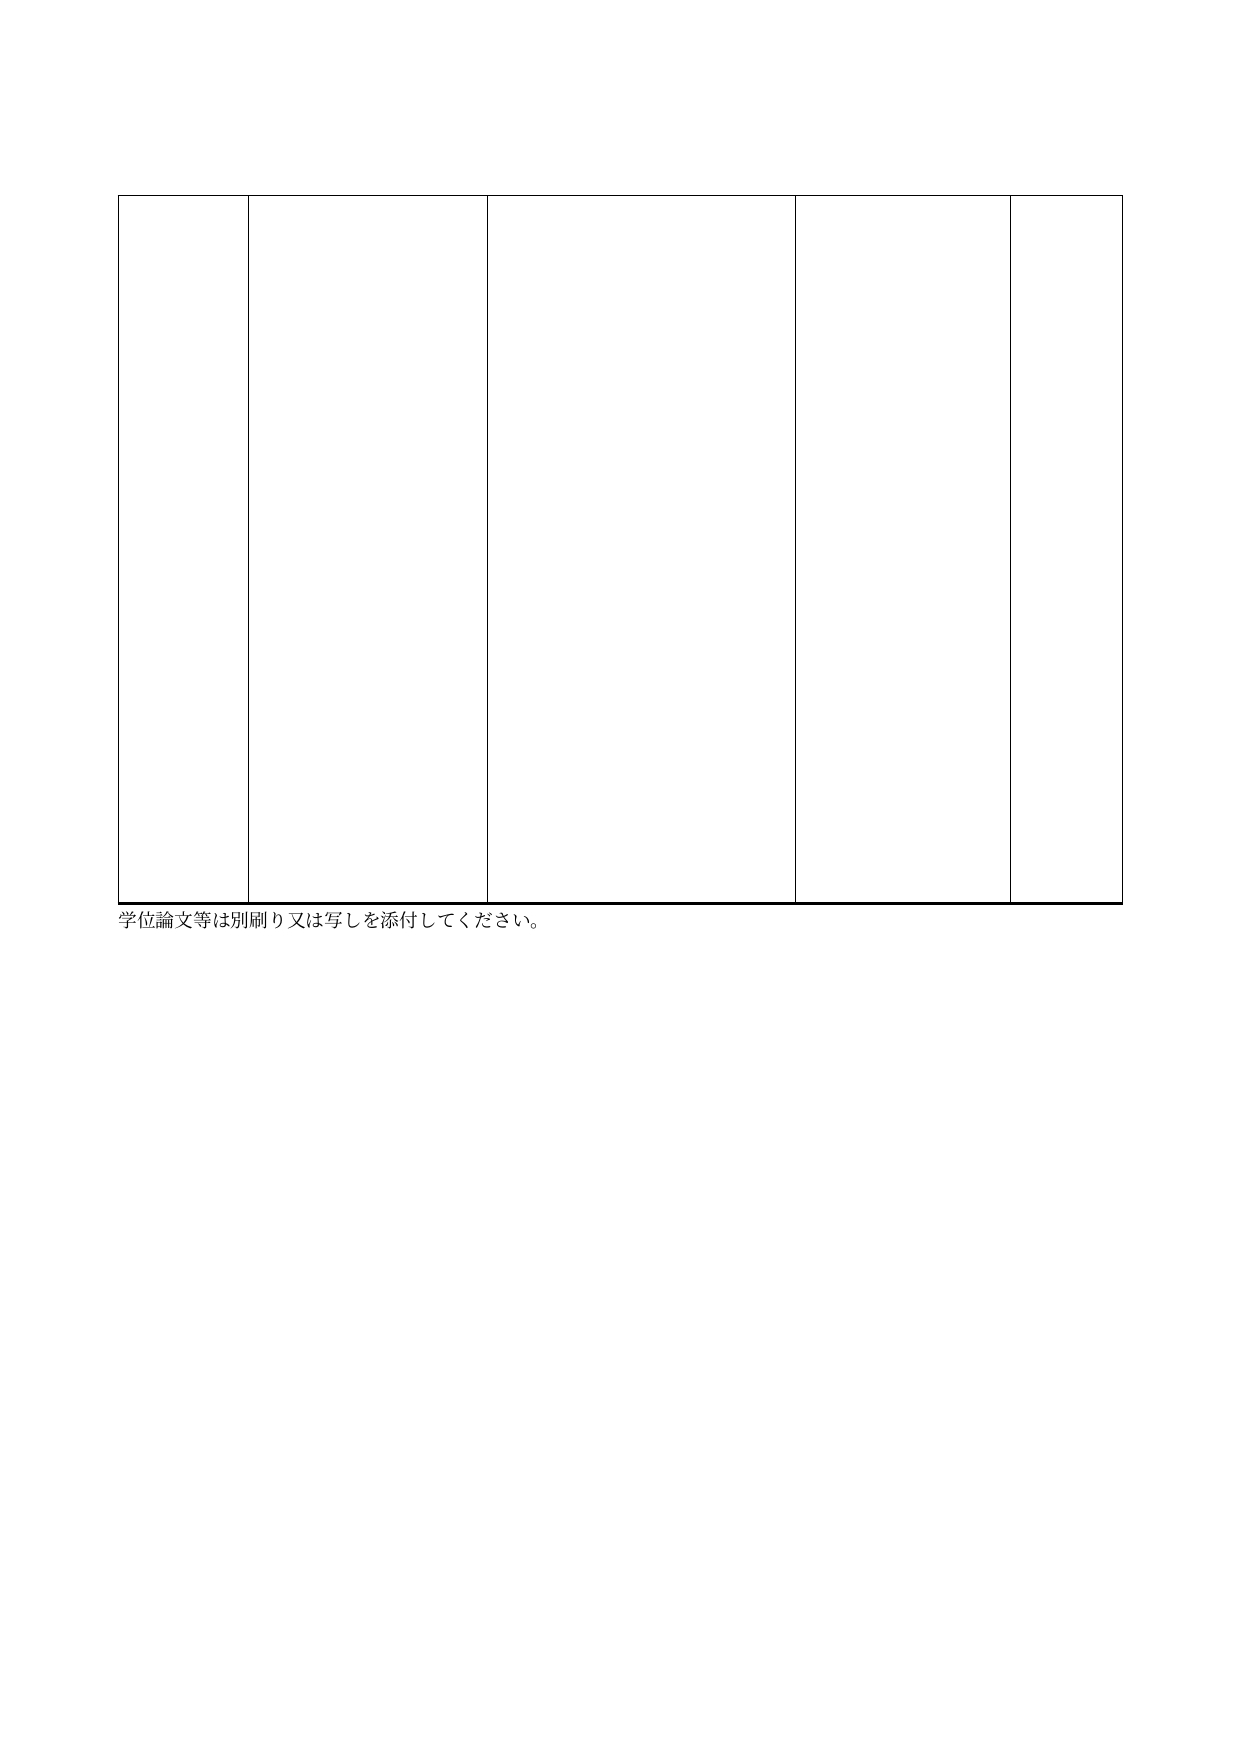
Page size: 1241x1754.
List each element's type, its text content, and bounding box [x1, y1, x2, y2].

table_cell [488, 196, 795, 902]
table_cell [796, 196, 1010, 902]
text 学位論文等は別刷り又は写しを添付してください。 [118, 905, 1122, 935]
table_cell [249, 196, 487, 902]
table_cell [119, 196, 248, 902]
table_cell [1011, 196, 1122, 902]
